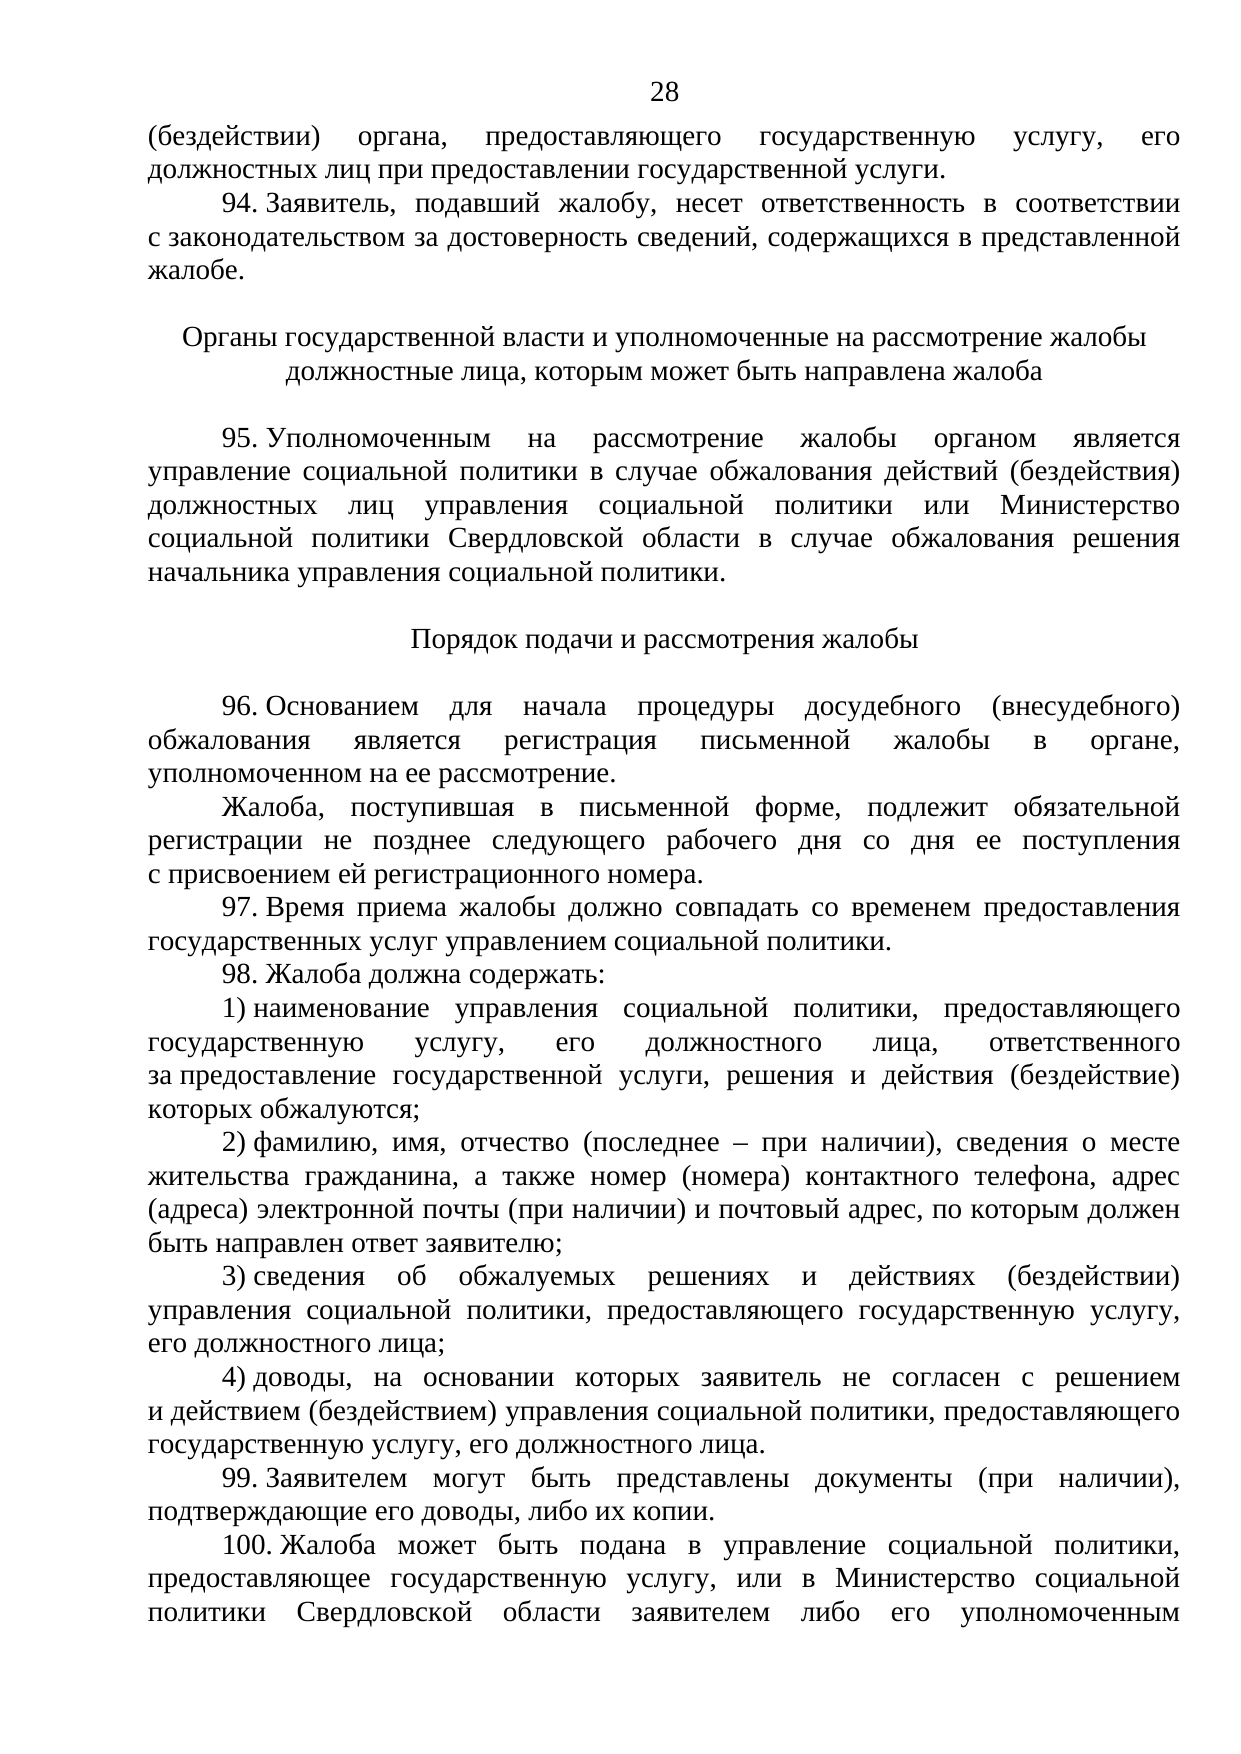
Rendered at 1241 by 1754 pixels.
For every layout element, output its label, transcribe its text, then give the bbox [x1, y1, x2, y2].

text 94. Заявитель, подавший жалобу, несет ответственность в соответствии с законодательством за достоверность сведений, содержащихся в представленной жалобе. [148, 185, 1181, 286]
text 95. Уполномоченным на рассмотрение жалобы органом является управление социальной политики в случае обжалования действий (бездействия) должностных лиц управления социальной политики или Министерство социальной политики Свердловской области в случае обжалования решения начальника управления социальной политики. [148, 420, 1181, 588]
text 97. Время приема жалобы должно совпадать со временем предоставления государственных услуг управлением социальной политики. [148, 889, 1181, 957]
text 96. Основанием для начала процедуры досудебного (внесудебного) обжалования является регистрация письменной жалобы в органе, уполномоченном на ее рассмотрение. [148, 688, 1181, 789]
text 98. Жалоба должна содержать: [148, 957, 1181, 990]
text 3) сведения об обжалуемых решениях и действиях (бездействии) управления социальной политики, предоставляющего государственную услугу, его должностного лица; [148, 1258, 1181, 1359]
text 99. Заявителем могут быть представлены документы (при наличии), подтверждающие его доводы, либо их копии. [148, 1460, 1181, 1527]
text Жалоба, поступившая в письменной форме, подлежит обязательной регистрации не позднее следующего рабочего дня со дня ее поступления с присвоением ей регистрационного номера. [148, 789, 1181, 889]
text Органы государственной власти и уполномоченные на рассмотрение жалобы должностные лица, которым может быть направлена жалоба [148, 319, 1181, 386]
text 1) наименование управления социальной политики, предоставляющего государственную услугу, его должностного лица, ответственного за предоставление государственной услуги, решения и действия (бездействие) которых обжалуются; [148, 990, 1181, 1124]
text 2) фамилию, имя, отчество (последнее – при наличии), сведения о месте жительства гражданина, а также номер (номера) контактного телефона, адрес (адреса) электронной почты (при наличии) и почтовый адрес, по которым должен быть направлен ответ заявителю; [148, 1124, 1181, 1258]
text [148, 1527, 1181, 1627]
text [148, 118, 1181, 185]
text Порядок подачи и рассмотрения жалобы [148, 621, 1181, 655]
text 4) доводы, на основании которых заявитель не согласен с решением и действием (бездействием) управления социальной политики, предоставляющего государственную услугу, его должностного лица. [148, 1359, 1181, 1460]
